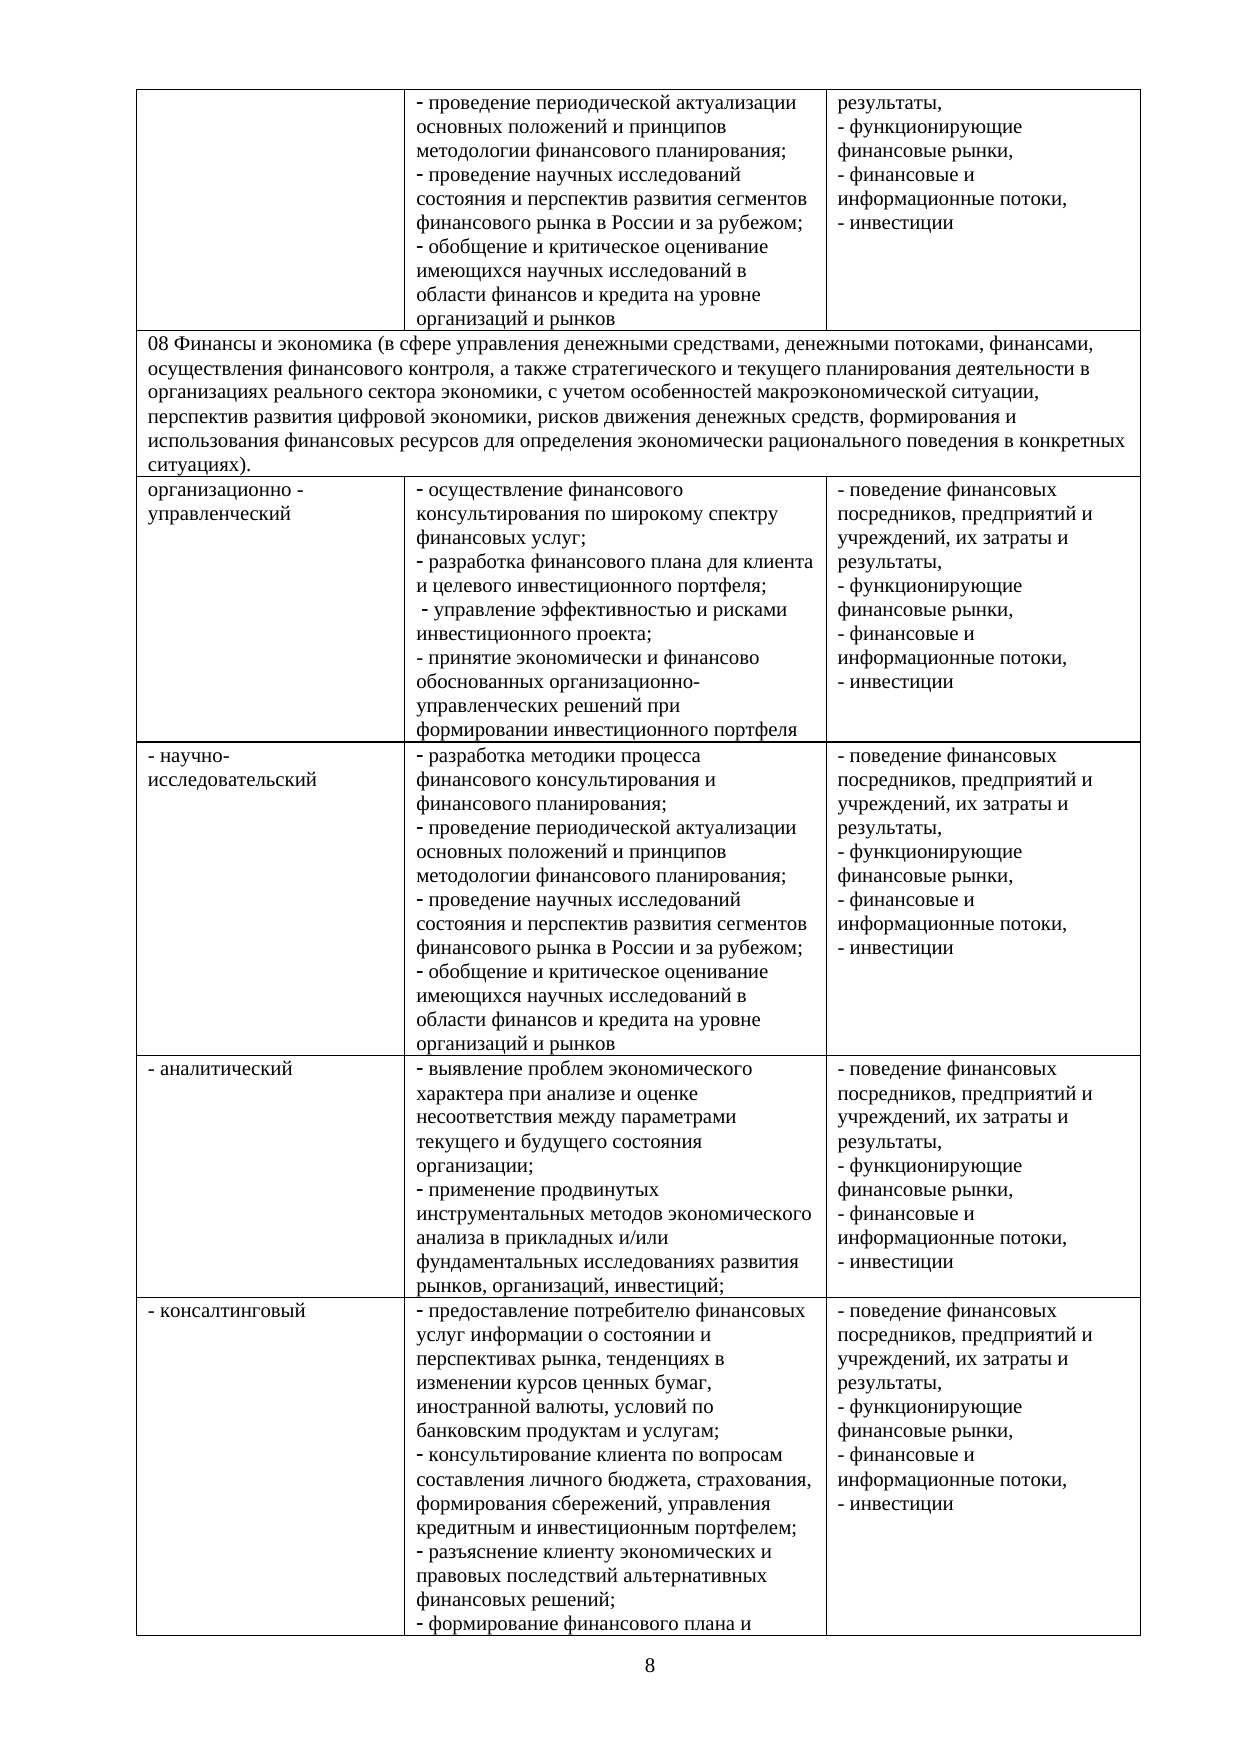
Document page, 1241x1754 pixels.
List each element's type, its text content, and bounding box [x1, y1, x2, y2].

table_cell - консалтинговый [137, 1298, 404, 1635]
table_cell осуществление финансового консультирования по широкому спектру финансовых услуг; разработка финансового плана для клиента и целевого инвестиционного портфеля; управление эффективностью и рисками инвестиционного проекта; - принятие экономически и финансово обоснованных организационно-управленческих решений при формировании инвестиционного портфеля [405, 477, 826, 741]
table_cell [827, 1298, 1140, 1635]
table_cell организационно - управленческий [137, 477, 404, 741]
table_cell выявление проблем экономического характера при анализе и оценке несоответствия между параметрами текущего и будущего состояния организации; применение продвинутых инструментальных методов экономического анализа в прикладных и/или фундаментальных исследованиях развития рынков, организаций, инвестиций; [405, 1056, 826, 1297]
table_cell - аналитический [137, 1056, 404, 1297]
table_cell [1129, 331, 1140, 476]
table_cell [405, 90, 826, 330]
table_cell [405, 1298, 826, 1635]
table_cell - научно-исследовательский [137, 743, 404, 1055]
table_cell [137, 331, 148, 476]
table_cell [137, 90, 404, 330]
